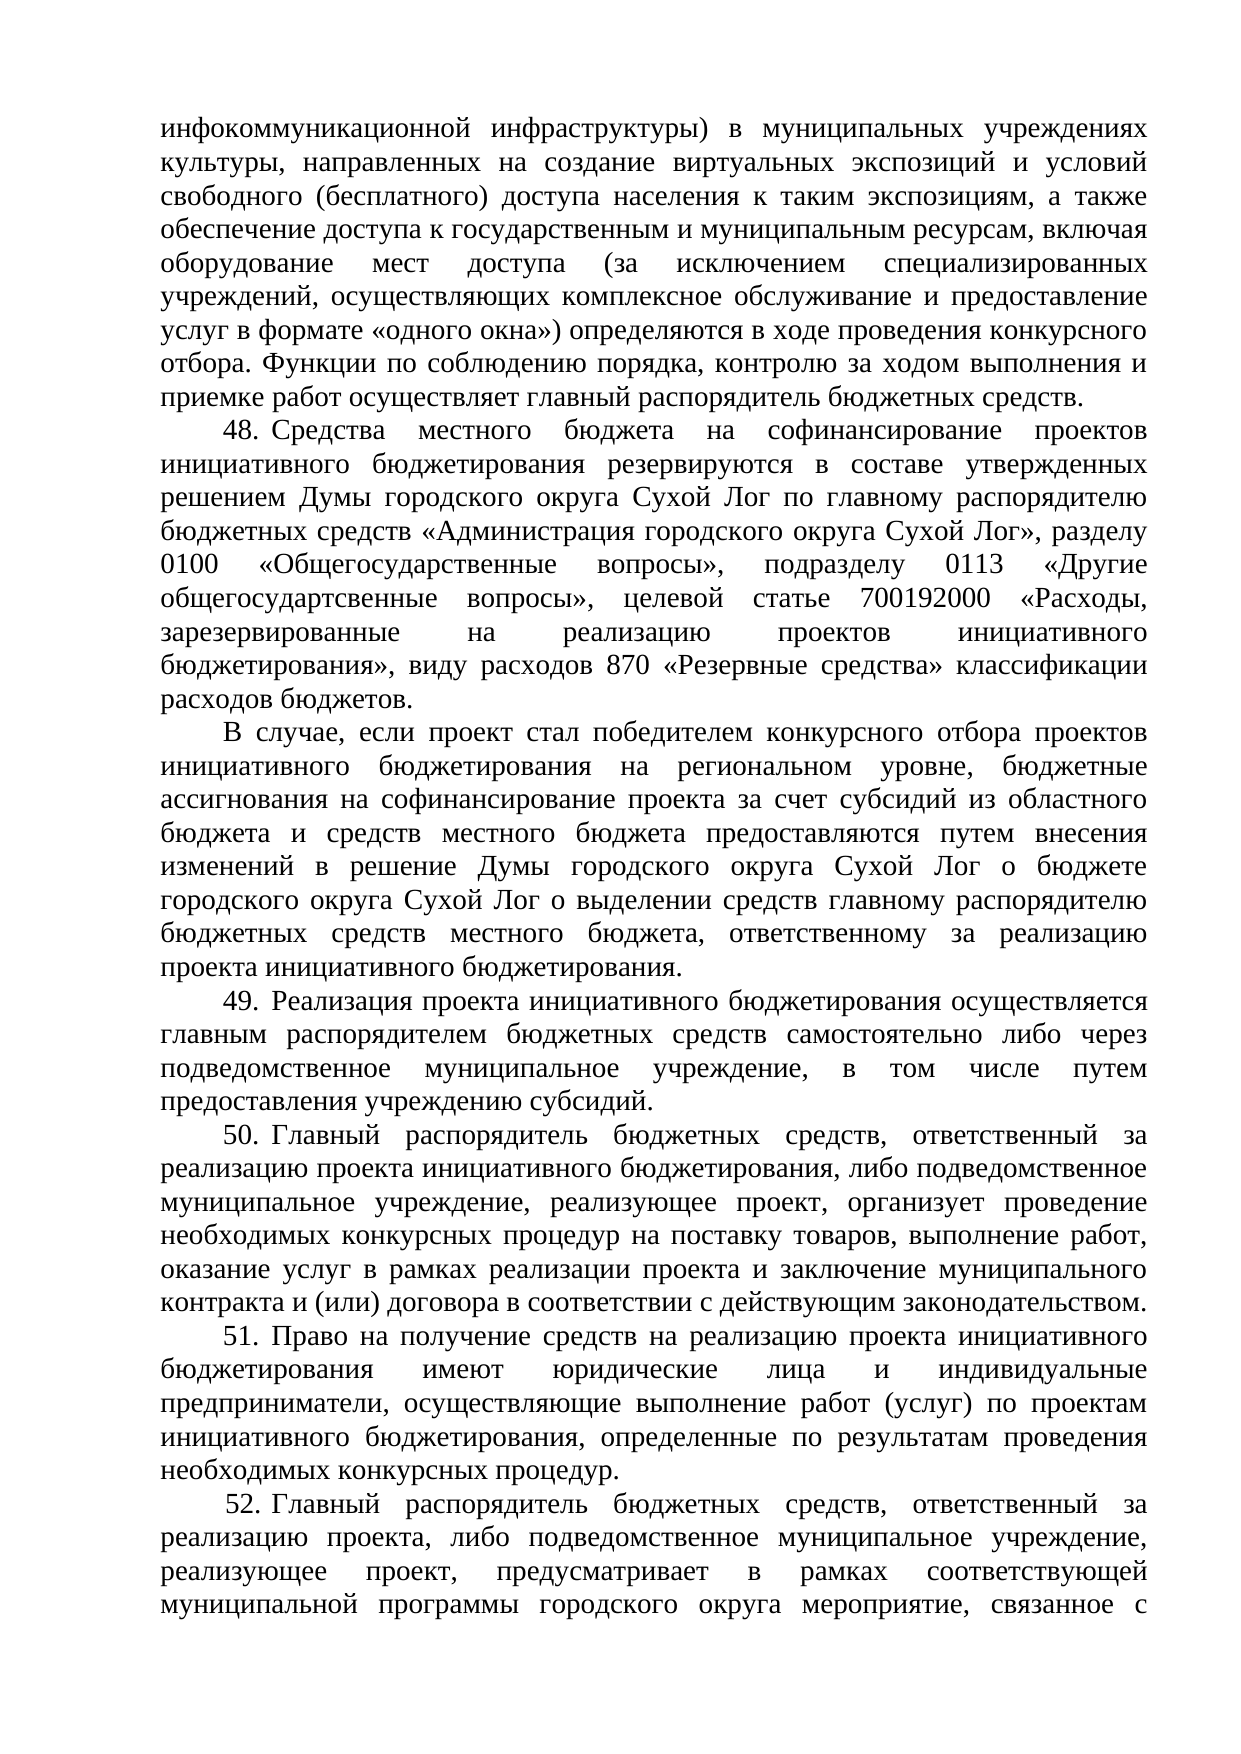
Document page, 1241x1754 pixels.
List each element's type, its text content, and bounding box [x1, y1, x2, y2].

text В случае, если проект стал победителем конкурсного отбора проектов инициативного бюджетирования на региональном уровне, бюджетные ассигнования на софинансирование проекта за счет субсидий из областного бюджета и средств местного бюджета предоставляются путем внесения изменений в решение Думы городского округа Сухой Лог о бюджете городского округа Сухой Лог о выделении средств главному распорядителю бюджетных средств местного бюджета, ответственному за реализацию проекта инициативного бюджетирования. [160, 714, 1148, 983]
list Главный распорядитель бюджетных средств, ответственный за реализацию проекта инициативного бюджетирования, либо подведомственное муниципальное учреждение, реализующее проект, организует проведение необходимых конкурсных процедур на поставку товаров, выполнение работ, оказание услуг в рамках реализации проекта и заключение муниципального контракта и (или) договора в соответствии с действующим законодательством. [160, 1117, 1148, 1318]
list Средства местного бюджета на софинансирование проектов инициативного бюджетирования резервируются в составе утвержденных решением Думы городского округа Сухой Лог по главному распорядителю бюджетных средств «Администрация городского округа Сухой Лог», разделу 0100 «Общегосударственные вопросы», подразделу 0113 «Другие общегосудартсвенные вопросы», целевой статье 700192000 «Расходы, зарезервированные на реализацию проектов инициативного бюджетирования», виду расходов 870 «Резервные средства» классификации расходов бюджетов. [160, 412, 1148, 714]
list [160, 1486, 1148, 1620]
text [160, 111, 1148, 412]
list Право на получение средств на реализацию проекта инициативного бюджетирования имеют юридические лица и индивидуальные предприниматели, осуществляющие выполнение работ (услуг) по проектам инициативного бюджетирования, определенные по результатам проведения необходимых конкурсных процедур. [160, 1318, 1148, 1486]
list Реализация проекта инициативного бюджетирования осуществляется главным распорядителем бюджетных средств самостоятельно либо через подведомственное муниципальное учреждение, в том числе путем предоставления учреждению субсидий. [160, 983, 1148, 1117]
